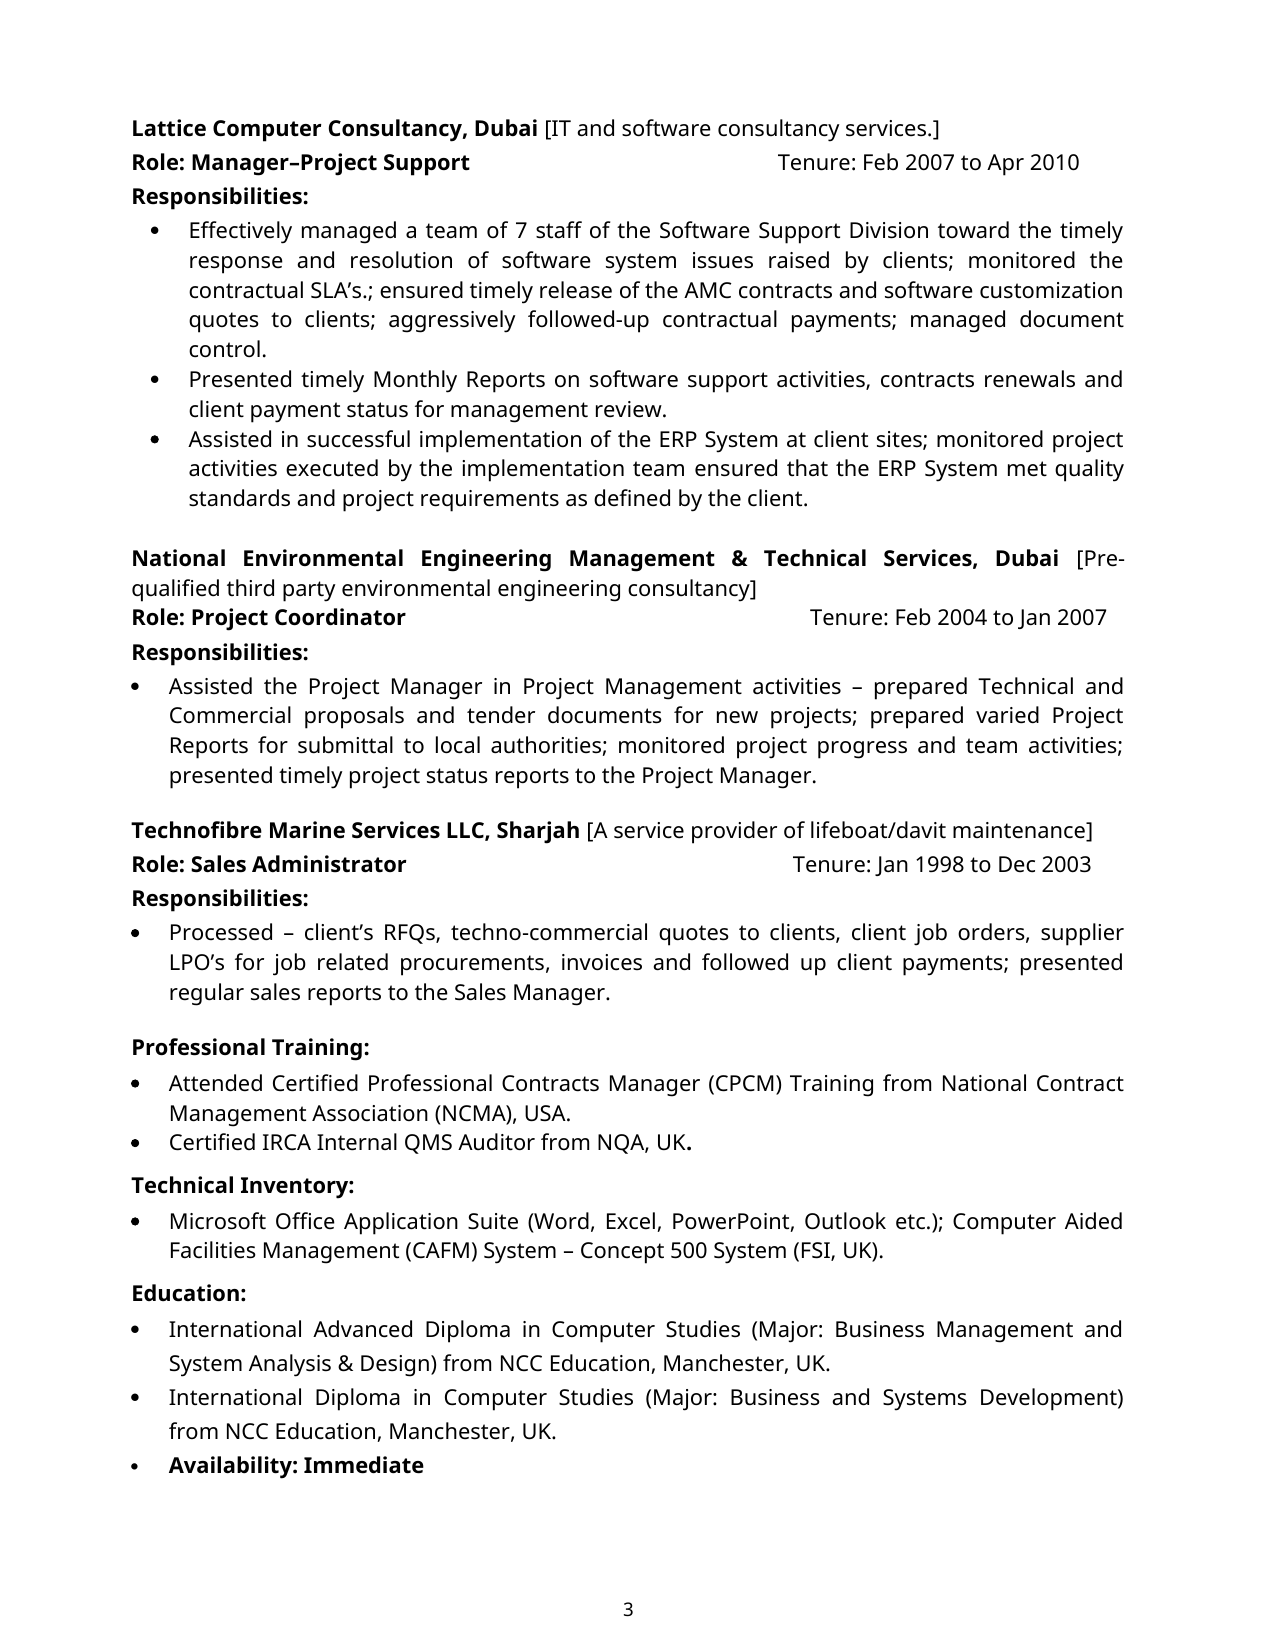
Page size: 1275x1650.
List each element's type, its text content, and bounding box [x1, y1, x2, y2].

list Presented timely Monthly Reports on software support activities, contracts renewals and client payment status for management review. [151, 364, 1125, 423]
list Assisted in successful implementation of the ERP System at client sites; monitored project activities executed by the implementation team ensured that the ERP System met quality standards and project requirements as defined by the client. [151, 423, 1125, 513]
list Microsoft Office Application Suite (Word, Excel, PowerPoint, Outlook etc.); Computer Aided Facilities Management (CAFM) System – Concept 500 System (FSI, UK). [131, 1206, 1125, 1265]
list Attended Certified Professional Contracts Manager (CPCM) Training from National Contract Management Association (NCMA), USA. [131, 1068, 1125, 1127]
text Responsibilities: [131, 636, 1125, 666]
text Responsibilities: [131, 883, 1125, 913]
text Technofibre Marine Services LLC, Sharjah [A service provider of lifeboat/davit maintenance] [131, 815, 1125, 844]
list Certified IRCA Internal QMS Auditor from NQA, UK. [131, 1127, 1125, 1157]
list International Advanced Diploma in Computer Studies (Major: Business Management and System Analysis & Design) from NCC Education, Manchester, UK. [131, 1314, 1125, 1378]
text Role: Project Coordinator Tenure: Feb 2004 to Jan 2007 [131, 602, 1125, 632]
text Responsibilities: [131, 181, 1125, 211]
list Availability: Immediate [131, 1450, 1125, 1480]
list Effectively managed a team of 7 staff of the Software Support Division toward the timely response and resolution of software system issues raised by clients; monitored the contractual SLA’s.; ensured timely release of the AMC contracts and software customization quotes to clients; aggressively followed-up contractual payments; managed document control. [151, 215, 1125, 364]
text Education: [131, 1278, 1125, 1307]
list Processed – client’s RFQs, techno-commercial quotes to clients, client job orders, supplier LPO’s for job related procurements, invoices and followed up client payments; presented regular sales reports to the Sales Manager. [131, 917, 1125, 1007]
list Assisted the Project Manager in Project Management activities – prepared Technical and Commercial proposals and tender documents for new projects; prepared varied Project Reports for submittal to local authorities; monitored project progress and team activities; presented timely project status reports to the Project Manager. [131, 671, 1125, 790]
text Technical Inventory: [131, 1169, 1125, 1199]
text Professional Training: [131, 1032, 1125, 1061]
text Role: Manager–Project Support Tenure: Feb 2007 to Apr 2010 [131, 147, 1125, 176]
text Role: Sales Administrator Tenure: Jan 1998 to Dec 2003 [131, 849, 1125, 879]
list International Diploma in Computer Studies (Major: Business and Systems Development) from NCC Education, Manchester, UK. [131, 1382, 1125, 1446]
text Lattice Computer Consultancy, Dubai [IT and software consultancy services.] [131, 112, 1125, 142]
text National Environmental Engineering Management & Technical Services, Dubai [Pre-qualified third party environmental engineering consultancy] [131, 543, 1125, 602]
